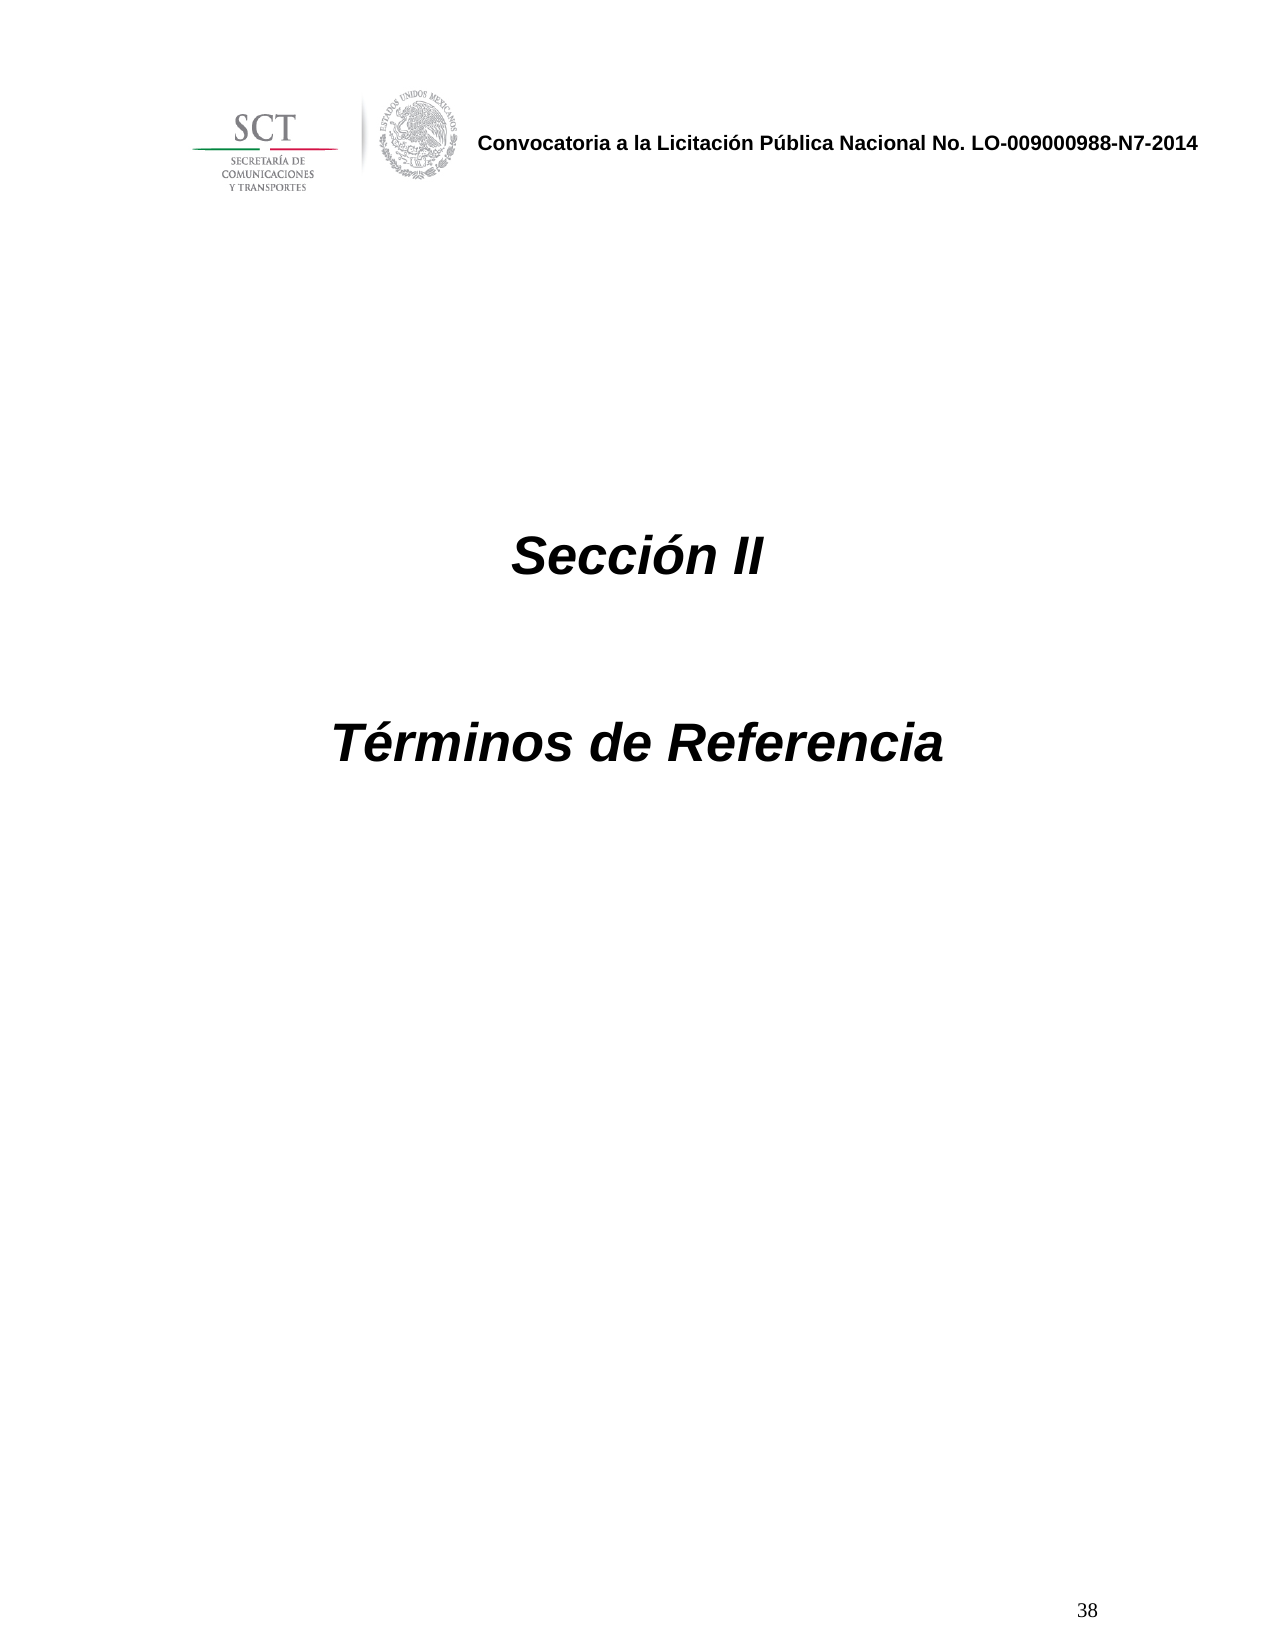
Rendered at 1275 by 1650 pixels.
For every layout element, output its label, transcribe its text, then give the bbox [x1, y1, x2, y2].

picture [177, 75, 463, 196]
text Sección II [177, 523, 1098, 586]
text Términos de Referencia [177, 710, 1098, 773]
